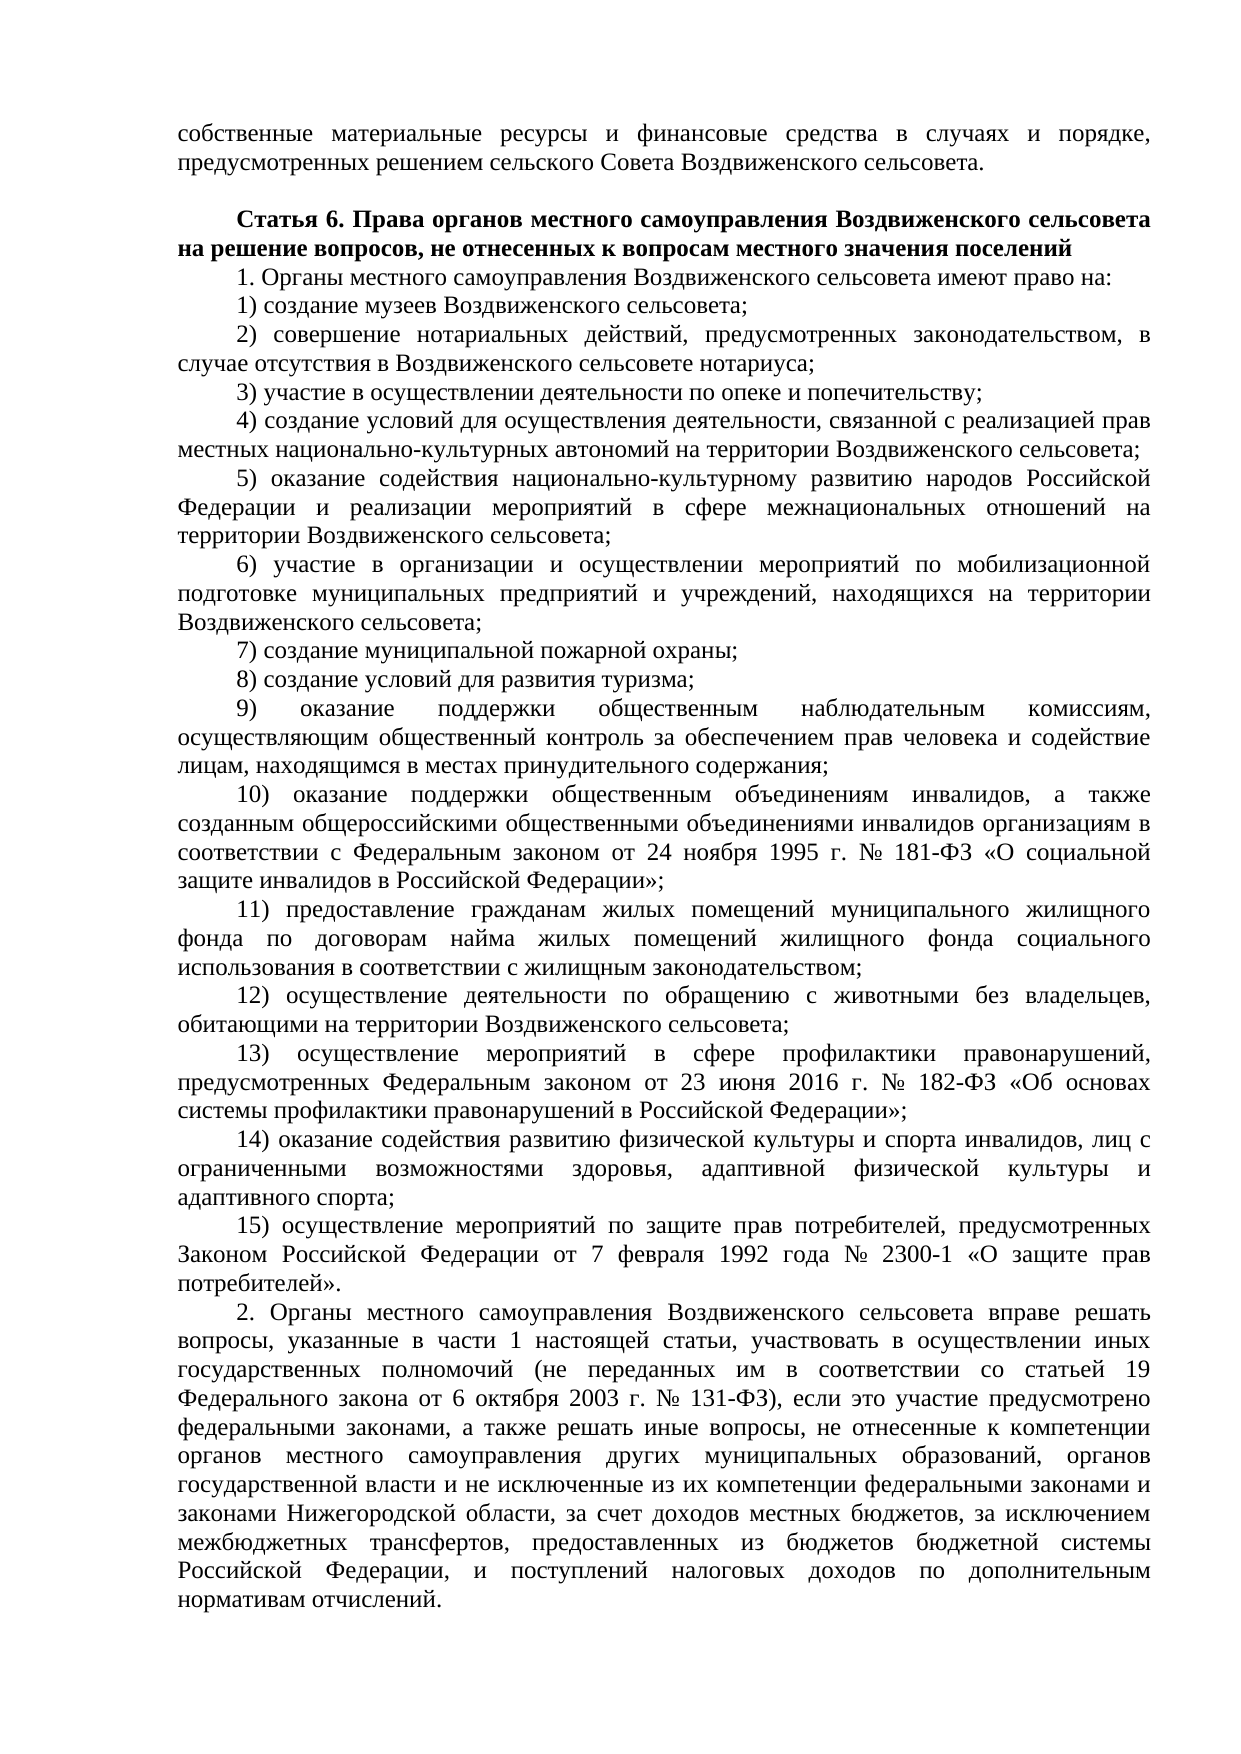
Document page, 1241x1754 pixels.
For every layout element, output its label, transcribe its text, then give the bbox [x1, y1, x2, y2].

text 12) осуществление деятельности по обращению с животными без владельцев, обитающими на территории Воздвиженского сельсовета; [177, 981, 1152, 1038]
text 7) создание муниципальной пожарной охраны; [177, 636, 1152, 664]
text 8) создание условий для развития туризма; [177, 664, 1152, 693]
text 10) оказание поддержки общественным объединениям инвалидов, а также созданным общероссийскими общественными объединениями инвалидов организациям в соответствии с Федеральным законом от 24 ноября 1995 г. № 181-ФЗ «О социальной защите инвалидов в Российской Федерации»; [177, 779, 1152, 894]
text 1. Органы местного самоуправления Воздвиженского сельсовета имеют право на: [177, 262, 1152, 291]
text 2) совершение нотариальных действий, предусмотренных законодательством, в случае отсутствия в Воздвиженского сельсовете нотариуса; [177, 319, 1152, 377]
text 3) участие в осуществлении деятельности по опеке и попечительству; [177, 377, 1152, 406]
text 9) оказание поддержки общественным наблюдательным комиссиям, осуществляющим общественный контроль за обеспечением прав человека и содействие лицам, находящимся в местах принудительного содержания; [177, 693, 1152, 779]
text 4) создание условий для осуществления деятельности, связанной с реализацией прав местных национально-культурных автономий на территории Воздвиженского сельсовета; [177, 406, 1152, 463]
text 2. Органы местного самоуправления Воздвиженского сельсовета вправе решать вопросы, указанные в части 1 настоящей статьи, участвовать в осуществлении иных государственных полномочий (не переданных им в соответствии со статьей 19 Федерального закона от 6 октября 2003 г. № 131-ФЗ), если это участие предусмотрено федеральными законами, а также решать иные вопросы, не отнесенные к компетенции органов местного самоуправления других муниципальных образований, органов государственной власти и не исключенные из их компетенции федеральными законами и законами Нижегородской области, за счет доходов местных бюджетов, за исключением межбюджетных трансфертов, предоставленных из бюджетов бюджетной системы Российской Федерации, и поступлений налоговых доходов по дополнительным нормативам отчислений. [177, 1297, 1152, 1613]
text 14) оказание содействия развитию физической культуры и спорта инвалидов, лиц с ограниченными возможностями здоровья, адаптивной физической культуры и адаптивного спорта; [177, 1124, 1152, 1211]
text 13) осуществление мероприятий в сфере профилактики правонарушений, предусмотренных Федеральным законом от 23 июня 2016 г. № 182-ФЗ «Об основах системы профилактики правонарушений в Российской Федерации»; [177, 1038, 1152, 1124]
text 6) участие в организации и осуществлении мероприятий по мобилизационной подготовке муниципальных предприятий и учреждений, находящихся на территории Воздвиженского сельсовета; [177, 549, 1152, 636]
text Статья 6. Права органов местного самоуправления Воздвиженского сельсовета на решение вопросов, не отнесенных к вопросам местного значения поселений [177, 204, 1152, 262]
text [177, 118, 1152, 176]
text 15) осуществление мероприятий по защите прав потребителей, предусмотренных Законом Российской Федерации от 7 февраля 1992 года № 2300-1 «О защите прав потребителей». [177, 1211, 1152, 1297]
text 11) предоставление гражданам жилых помещений муниципального жилищного фонда по договорам найма жилых помещений жилищного фонда социального использования в соответствии с жилищным законодательством; [177, 894, 1152, 981]
text 1) создание музеев Воздвиженского сельсовета; [177, 291, 1152, 319]
text 5) оказание содействия национально-культурному развитию народов Российской Федерации и реализации мероприятий в сфере межнациональных отношений на территории Воздвиженского сельсовета; [177, 463, 1152, 549]
